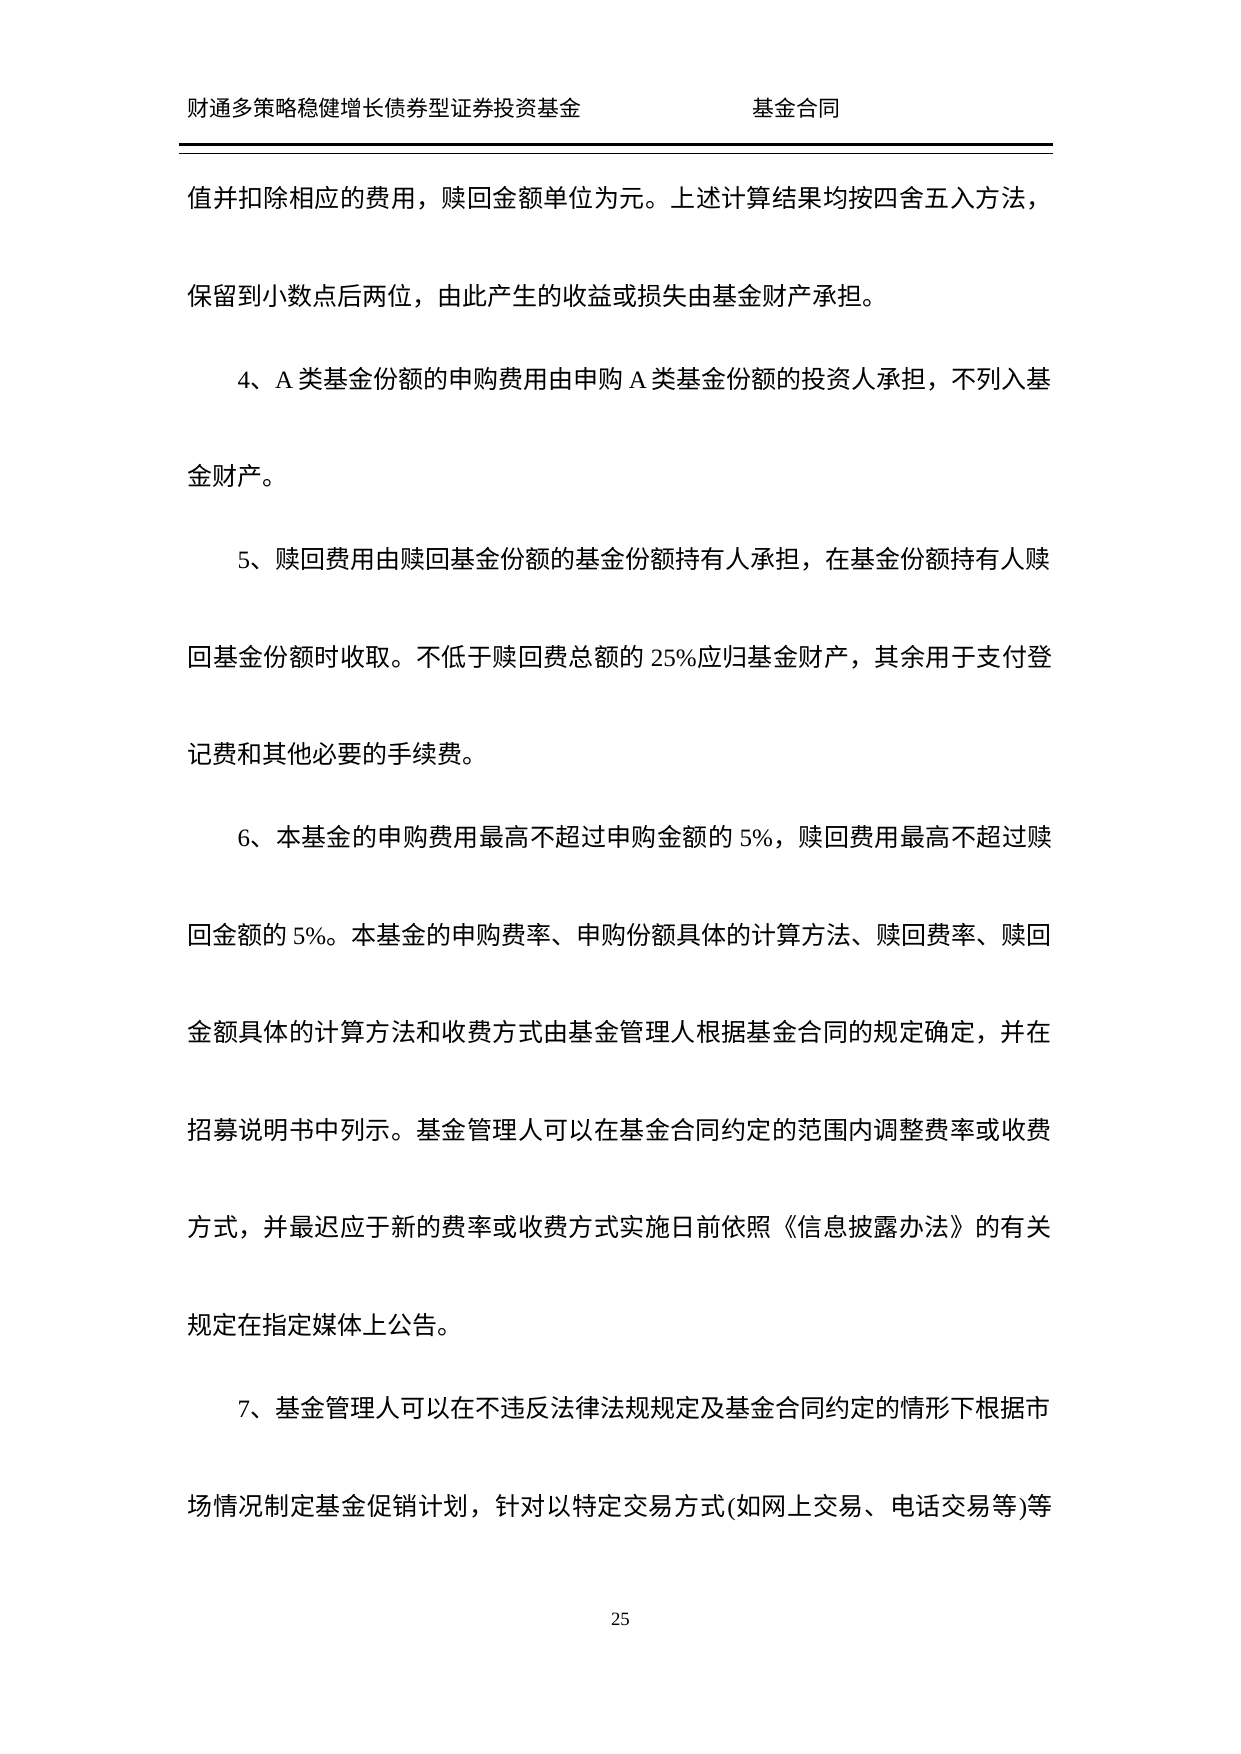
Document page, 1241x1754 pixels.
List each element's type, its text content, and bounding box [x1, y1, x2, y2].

text 4、A类基金份额的申购费用由申购A类基金份额的投资人承担，不列入基金财产。 [187, 345, 1053, 507]
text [187, 164, 1053, 327]
text 5、赎回费用由赎回基金份额的基金份额持有人承担，在基金份额持有人赎回基金份额时收取。不低于赎回费总额的25%应归基金财产，其余用于支付登记费和其他必要的手续费。 [187, 525, 1053, 785]
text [187, 1374, 1053, 1537]
text 6、本基金的申购费用最高不超过申购金额的5%，赎回费用最高不超过赎回金额的5%。本基金的申购费率、申购份额具体的计算方法、赎回费率、赎回金额具体的计算方法和收费方式由基金管理人根据基金合同的规定确定，并在招募说明书中列示。基金管理人可以在基金合同约定的范围内调整费率或收费方式，并最迟应于新的费率或收费方式实施日前依照《信息披露办法》的有关规定在指定媒体上公告。 [187, 803, 1053, 1356]
